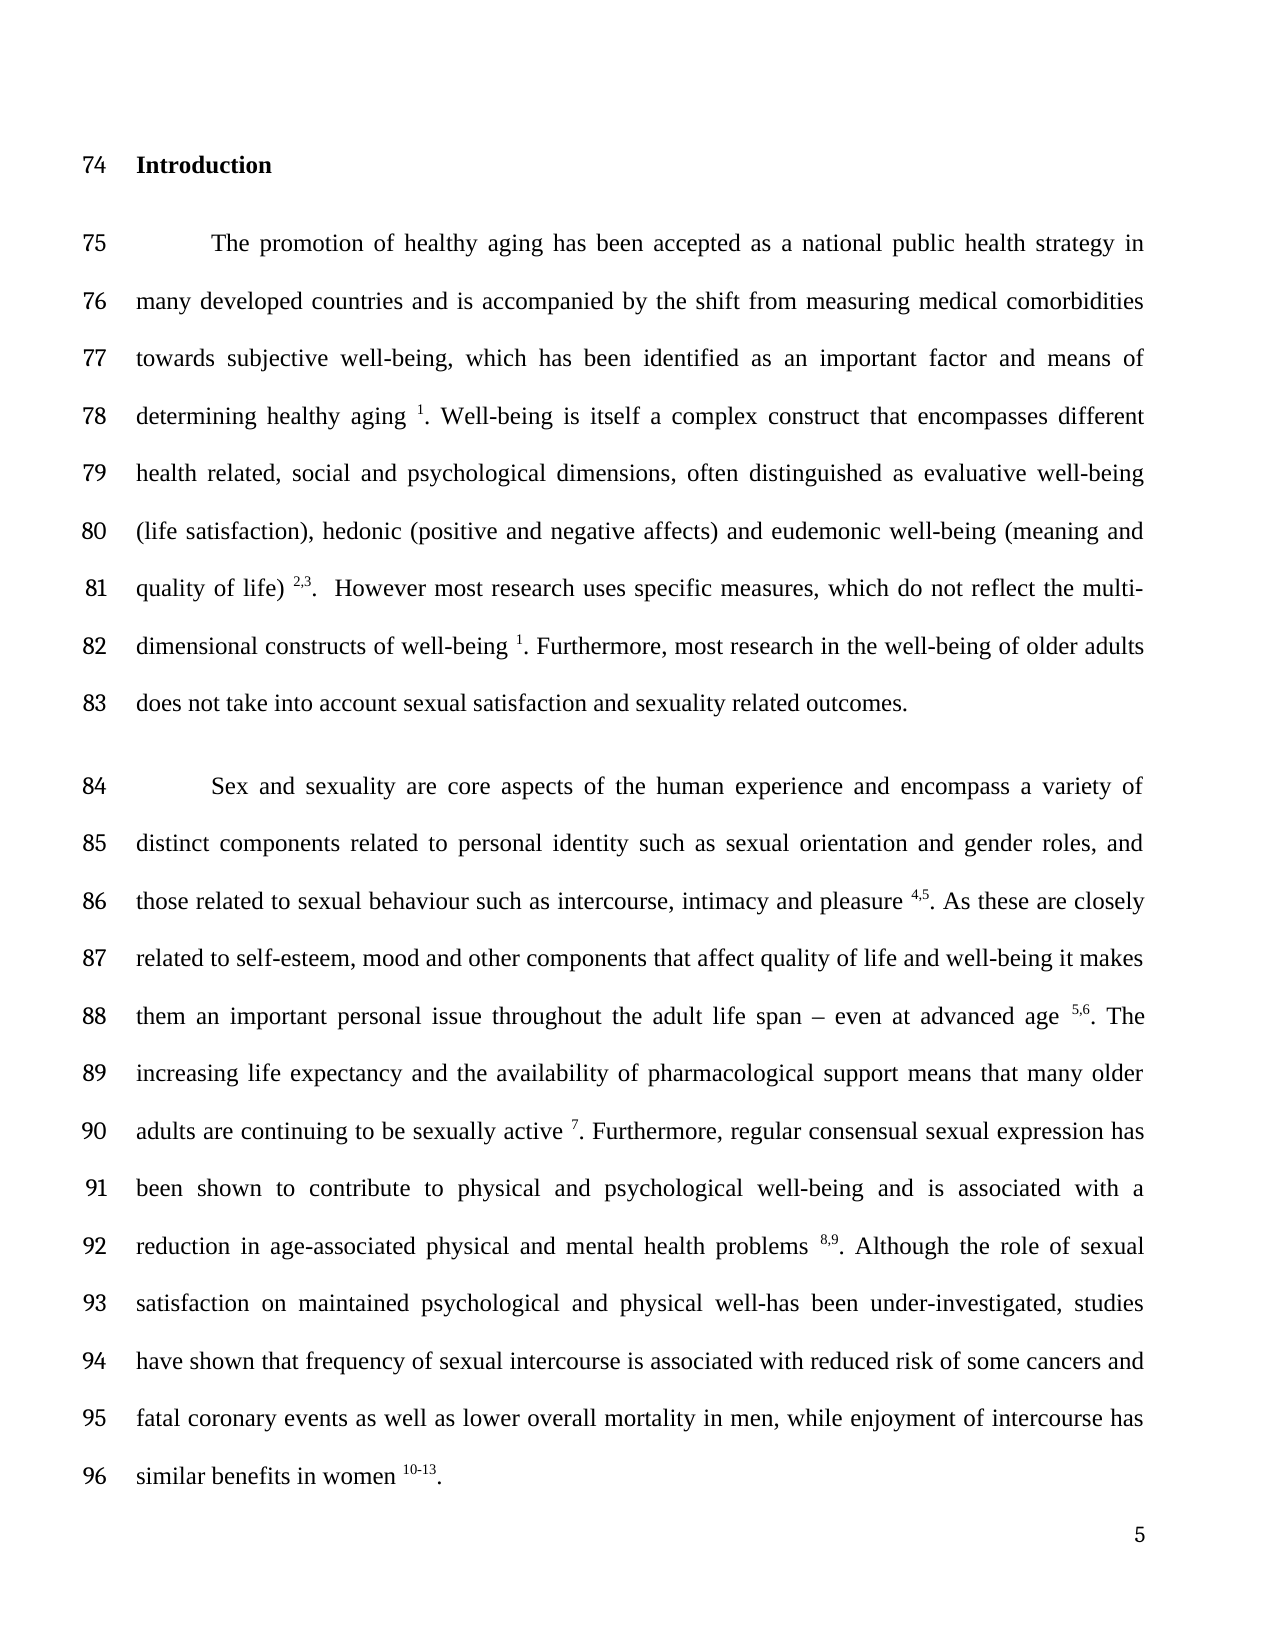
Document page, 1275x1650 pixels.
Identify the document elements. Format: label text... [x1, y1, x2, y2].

text Sex and sexuality are core aspects of the human experience and encompass a variety of distinct components related to personal identity such as sexual orientation and gender roles, and those related to sexual behaviour such as intercourse, intimacy and pleasure 4,5. As these are closely related to self-esteem, mood and other components that affect quality of life and well-being it makes them an important personal issue throughout the adult life span – even at advanced age 5,6. The increasing life expectancy and the availability of pharmacological support means that many older adults are continuing to be sexually active 7. Furthermore, regular consensual sexual expression has been shown to contribute to physical and psychological well-being and is associated with a reduction in age-associated physical and mental health problems 8,9. Although the role of sexual satisfaction on maintained psychological and physical well-has been under-investigated, studies have shown that frequency of sexual intercourse is associated with reduced risk of some cancers and fatal coronary events as well as lower overall mortality in men, while enjoyment of intercourse has similar benefits in women 10-13. [136, 771, 1145, 1489]
text The promotion of healthy aging has been accepted as a national public health strategy in many developed countries and is accompanied by the shift from measuring medical comorbidities towards subjective well-being, which has been identified as an important factor and means of determining healthy aging 1. Well-being is itself a complex construct that encompasses different health related, social and psychological dimensions, often distinguished as evaluative well-being (life satisfaction), hedonic (positive and negative affects) and eudemonic well-being (meaning and quality of life) 2,3. However most research uses specific measures, which do not reflect the multi-dimensional constructs of well-being 1. Furthermore, most research in the well-being of older adults does not take into account sexual satisfaction and sexuality related outcomes. [136, 228, 1145, 717]
text Introduction [136, 150, 1145, 179]
